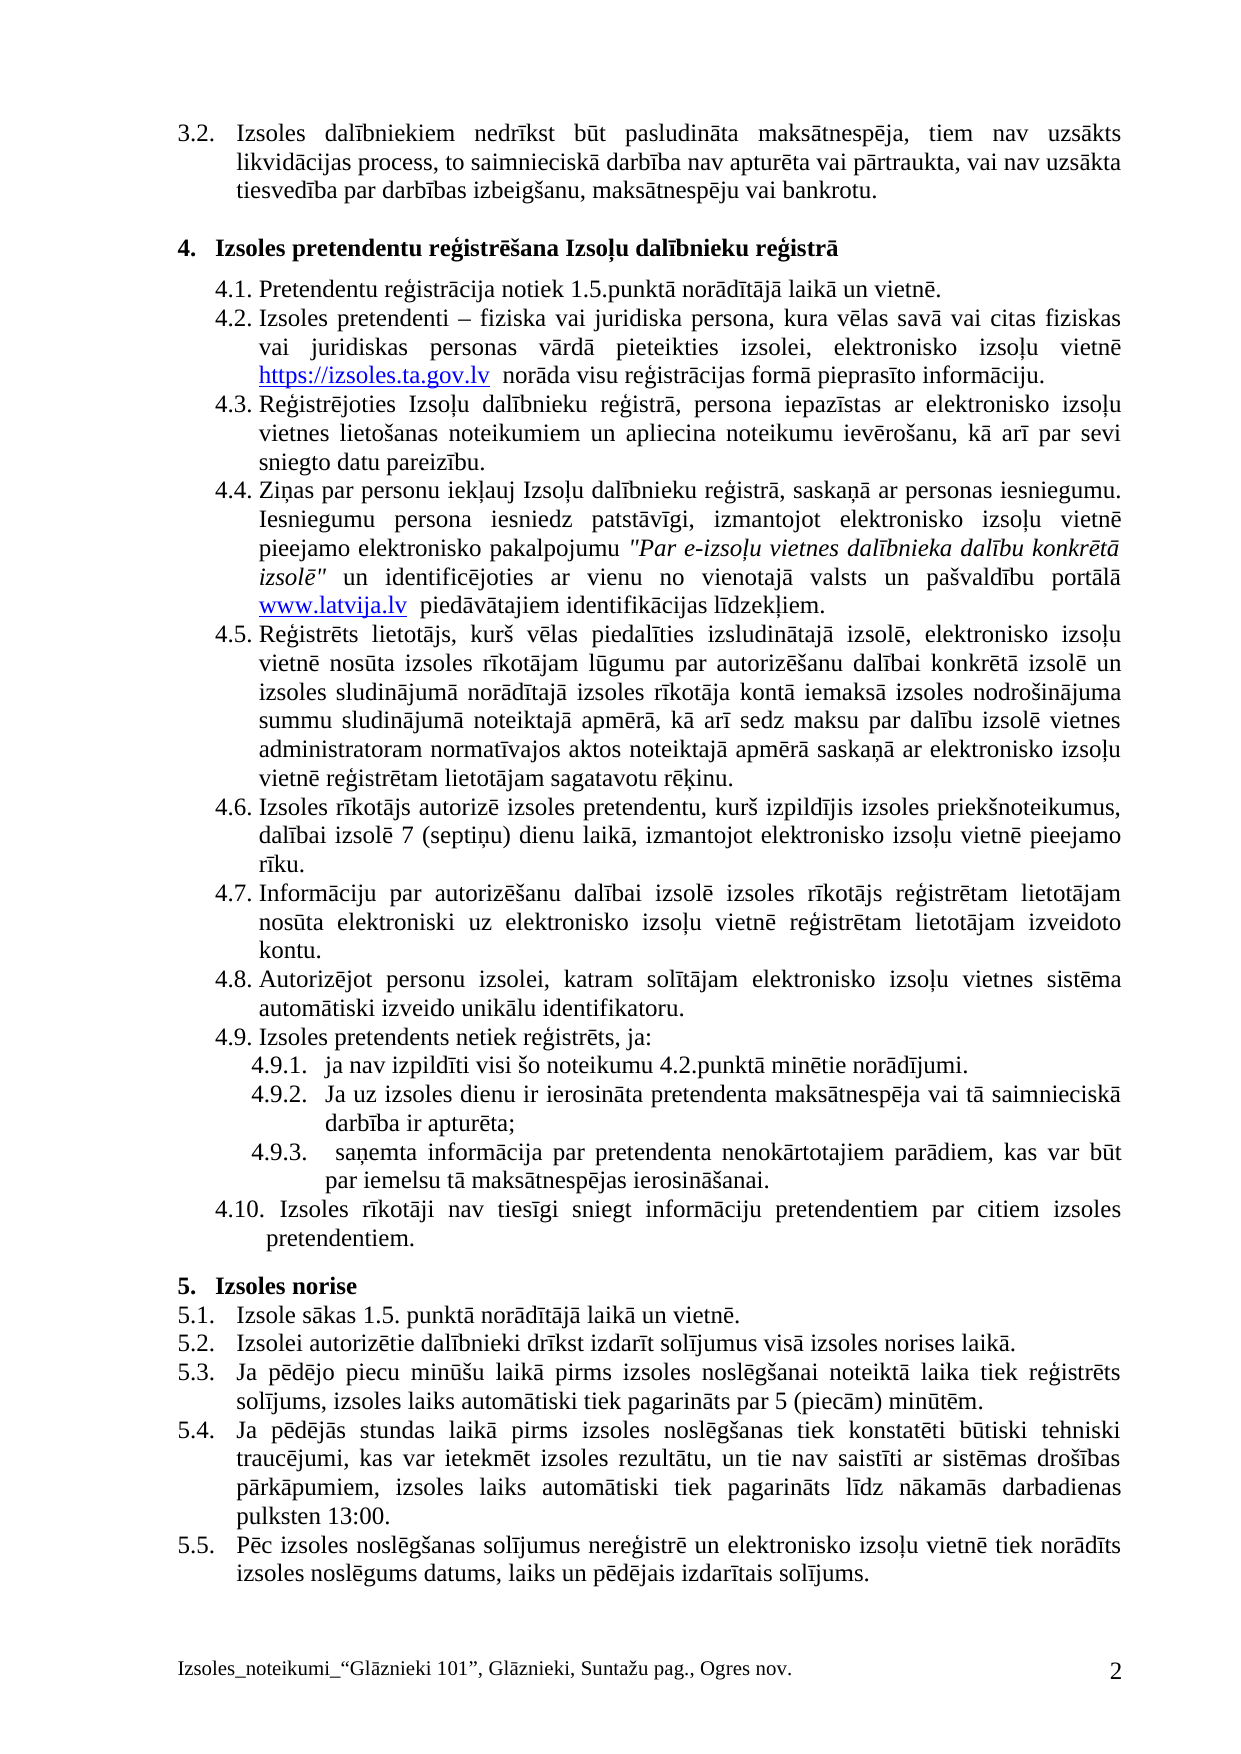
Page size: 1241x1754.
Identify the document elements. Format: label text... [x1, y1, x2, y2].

list Izsoles norise [177, 1271, 1122, 1300]
list Autorizējot personu izsolei, katram solītājam elektronisko izsoļu vietnes sistēma automātiski izveido unikālu identifikatoru. [215, 964, 1122, 1022]
list Ja pēdējās stundas laikā pirms izsoles noslēgšanas tiek konstatēti būtiski tehniski traucējumi, kas var ietekmēt izsoles rezultātu, un tie nav saistīti ar sistēmas drošības pārkāpumiem, izsoles laiks automātiski tiek pagarināts līdz nākamās darbadienas pulksten 13:00. [177, 1415, 1122, 1530]
list Ja pēdējo piecu minūšu laikā pirms izsoles noslēgšanai noteiktā laika tiek reģistrēts solījums, izsoles laiks automātiski tiek pagarināts par 5 (piecām) minūtēm. [177, 1357, 1122, 1415]
list Izsoles rīkotāji nav tiesīgi sniegt informāciju pretendentiem par citiem izsoles pretendentiem. [215, 1194, 1122, 1252]
list Izsoles pretendents netiek reģistrēts, ja: [215, 1022, 1122, 1051]
list Informāciju par autorizēšanu dalībai izsolē izsoles rīkotājs reģistrētam lietotājam nosūta elektroniski uz elektronisko izsoļu vietnē reģistrētam lietotājam izveidoto kontu. [215, 878, 1122, 964]
list Izsoles rīkotājs autorizē izsoles pretendentu, kurš izpildījis izsoles priekšnoteikumus, dalībai izsolē 7 (septiņu) dienu laikā, izmantojot elektronisko izsoļu vietnē pieejamo rīku. [215, 792, 1122, 878]
list Izsoles dalībniekiem nedrīkst būt pasludināta maksātnespēja, tiem nav uzsākts likvidācijas process, to saimnieciskā darbība nav apturēta vai pārtraukta, vai nav uzsākta tiesvedība par darbības izbeigšanu, maksātnespēju vai bankrotu. [177, 118, 1122, 204]
list Izsole sākas 1.5. punktā norādītājā laikā un vietnē. [177, 1300, 1122, 1328]
list Pēc izsoles noslēgšanas solījumus nereģistrē un elektronisko izsoļu vietnē tiek norādīts izsoles noslēgums datums, laiks un pēdējais izdarītais solījums. [177, 1530, 1122, 1587]
list Ziņas par personu iekļauj Izsoļu dalībnieku reģistrā, saskaņā ar personas iesniegumu. Iesniegumu persona iesniedz patstāvīgi, izmantojot elektronisko izsoļu vietnē pieejamo elektronisko pakalpojumu "Par e-izsoļu vietnes dalībnieka dalību konkrētā izsolē" un identificējoties ar vienu no vienotajā valsts un pašvaldību portālā www.latvija.lv piedāvātajiem identifikācijas līdzekļiem. [215, 476, 1122, 619]
list Izsoles pretendentu reģistrēšana Izsoļu dalībnieku reģistrā [177, 233, 1122, 262]
list Ja uz izsoles dienu ir ierosināta pretendenta maksātnespēja vai tā saimnieciskā darbība ir apturēta; [251, 1079, 1122, 1137]
list saņemta informācija par pretendenta nenokārtotajiem parādiem, kas var būt par iemelsu tā maksātnespējas ierosināšanai. [251, 1137, 1122, 1194]
list Izsolei autorizētie dalībnieki drīkst izdarīt solījumus visā izsoles norises laikā. [177, 1328, 1122, 1357]
list Reģistrēts lietotājs, kurš vēlas piedalīties izsludinātajā izsolē, elektronisko izsoļu vietnē nosūta izsoles rīkotājam lūgumu par autorizēšanu dalībai konkrētā izsolē un izsoles sludinājumā norādītajā izsoles rīkotāja kontā iemaksā izsoles nodrošinājuma summu sludinājumā noteiktajā apmērā, kā arī sedz maksu par dalību izsolē vietnes administratoram normatīvajos aktos noteiktajā apmērā saskaņā ar elektronisko izsoļu vietnē reģistrētam lietotājam sagatavotu rēķinu. [215, 619, 1122, 792]
list Izsoles pretendenti – fiziska vai juridiska persona, kura vēlas savā vai citas fiziskas vai juridiskas personas vārdā pieteikties izsolei, elektronisko izsoļu vietnē https://izsoles.ta.gov.lv norāda visu reģistrācijas formā pieprasīto informāciju. [215, 303, 1122, 389]
list Pretendentu reģistrācija notiek 1.5.punktā norādītājā laikā un vietnē. [215, 274, 1122, 303]
list ja nav izpildīti visi šo noteikumu 4.2.punktā minētie norādījumi. [251, 1051, 1122, 1079]
list Reģistrējoties Izsoļu dalībnieku reģistrā, persona iepazīstas ar elektronisko izsoļu vietnes lietošanas noteikumiem un apliecina noteikumu ievērošanu, kā arī par sevi sniegto datu pareizību. [215, 389, 1122, 476]
